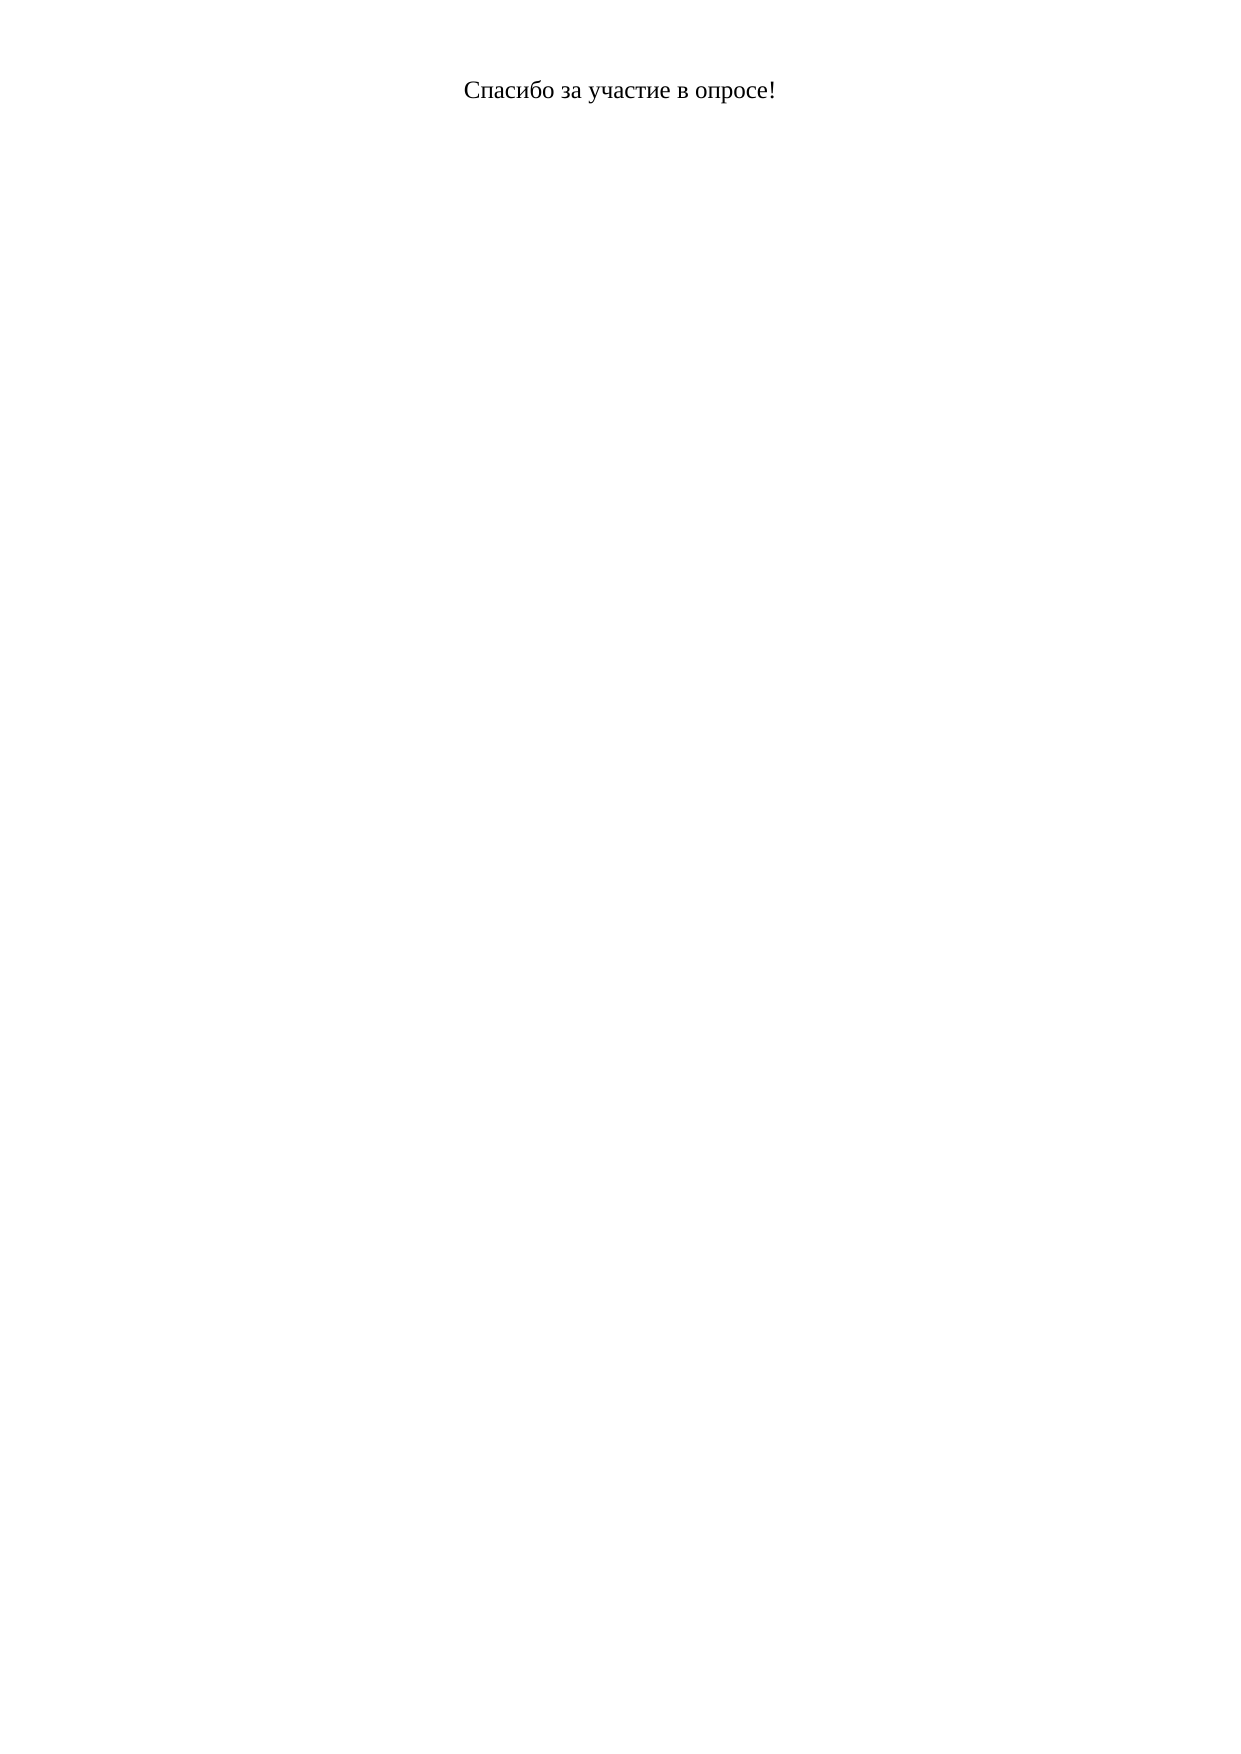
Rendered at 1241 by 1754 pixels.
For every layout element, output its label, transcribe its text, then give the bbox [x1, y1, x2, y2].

list Спасибо за участие в опросе! [75, 75, 1165, 104]
